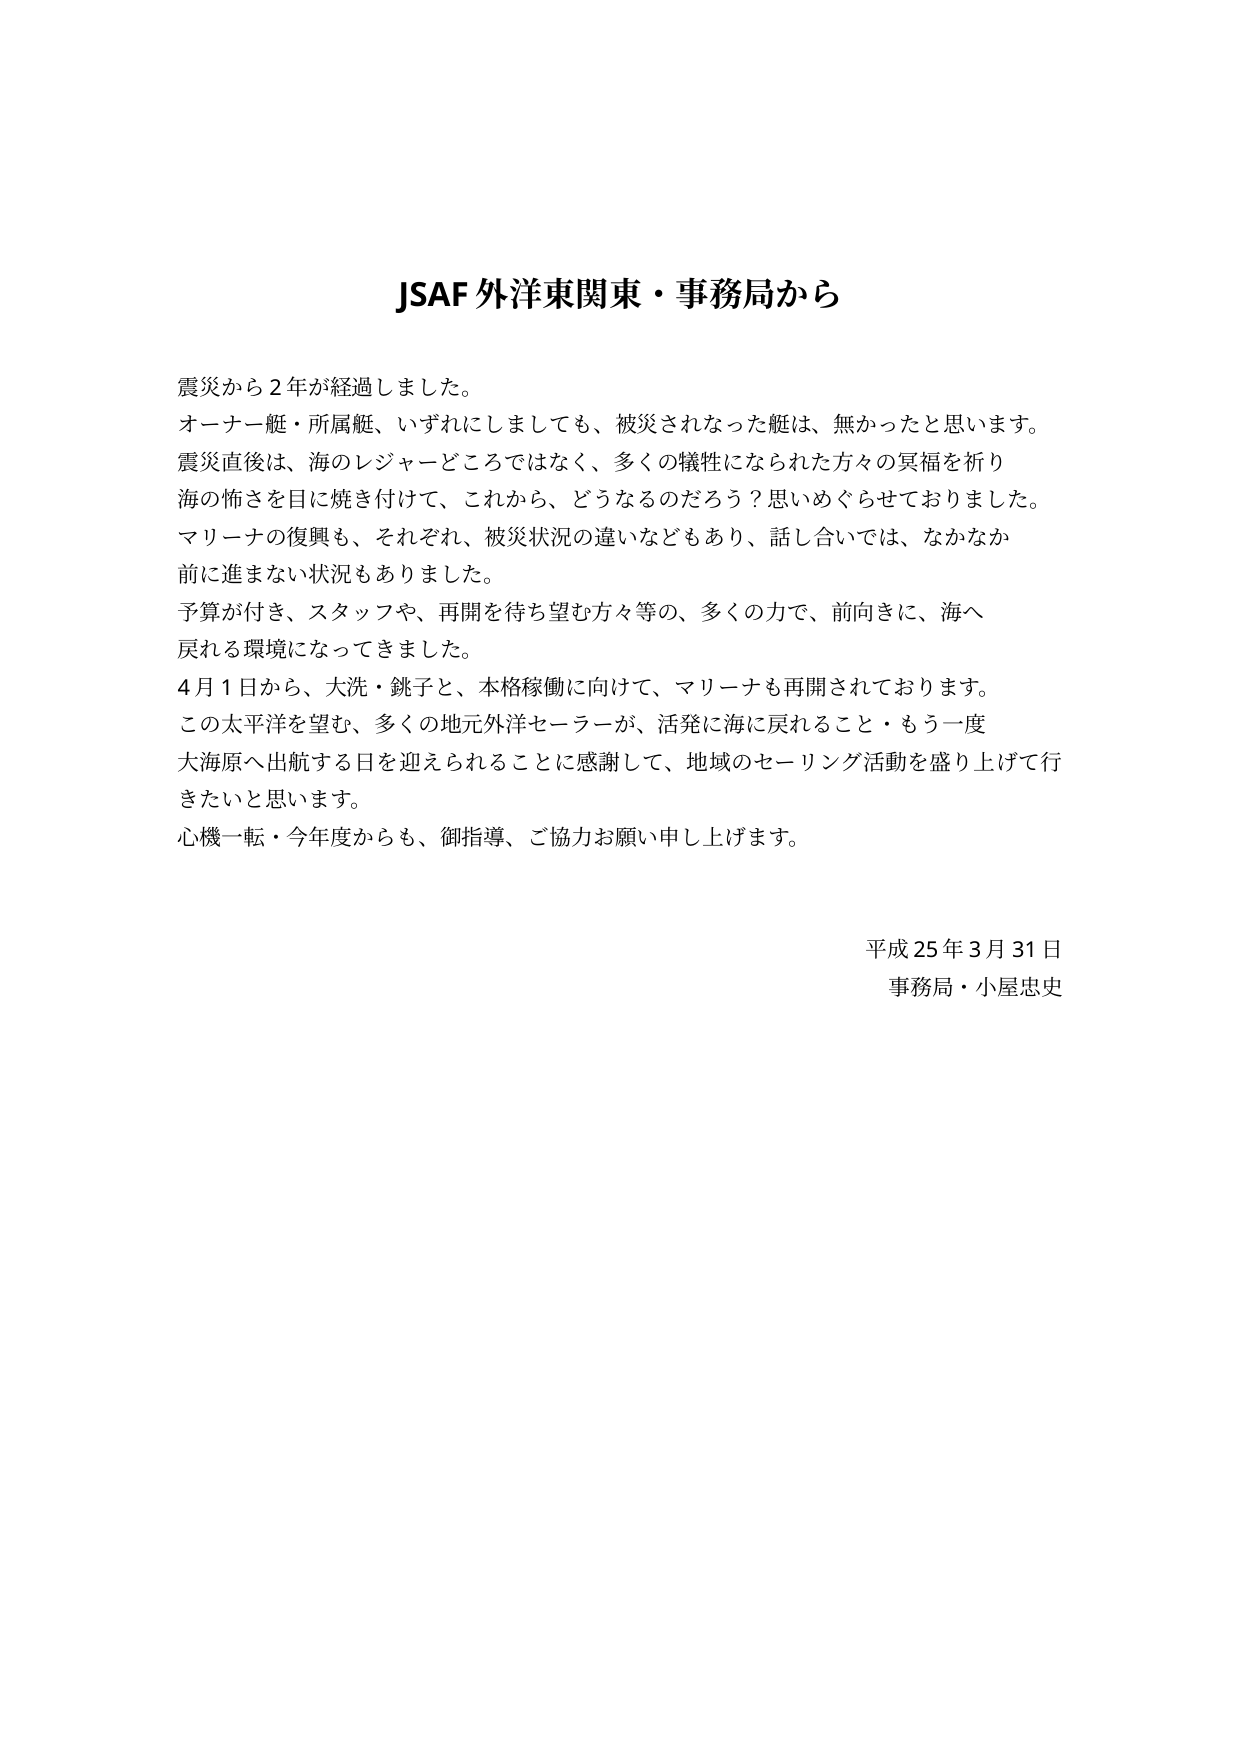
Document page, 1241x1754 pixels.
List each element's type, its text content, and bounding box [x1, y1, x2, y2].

text 事務局・小屋忠史 [177, 967, 1063, 1004]
text 4月1日から、大洗・銚子と、本格稼働に向けて、マリーナも再開されております。 [177, 667, 1063, 704]
text この太平洋を望む、多くの地元外洋セーラーが、活発に海に戻れること・もう一度 [177, 704, 1063, 742]
text オーナー艇・所属艇、いずれにしましても、被災されなった艇は、無かったと思います。 [177, 404, 1063, 442]
text 海の怖さを目に焼き付けて、これから、どうなるのだろう？思いめぐらせておりました。 [177, 479, 1063, 517]
text 前に進まない状況もありました。 [177, 554, 1063, 592]
text マリーナの復興も、それぞれ、被災状況の違いなどもあり、話し合いでは、なかなか [177, 517, 1063, 554]
text 震災から2年が経過しました。 [177, 367, 1063, 404]
text 予算が付き、スタッフや、再開を待ち望む方々等の、多くの力で、前向きに、海へ [177, 592, 1063, 629]
text 戻れる環境になってきました。 [177, 629, 1063, 667]
text 心機一転・今年度からも、御指導、ご協力お願い申し上げます。 [177, 817, 1063, 854]
text 震災直後は、海のレジャーどころではなく、多くの犠牲になられた方々の冥福を祈り [177, 442, 1063, 479]
text 平成25年3月31日 [177, 929, 1063, 967]
text JSAF外洋東関東・事務局から [177, 254, 1063, 329]
text 大海原へ出航する日を迎えられることに感謝して、地域のセーリング活動を盛り上げて行きたいと思います。 [177, 742, 1063, 817]
